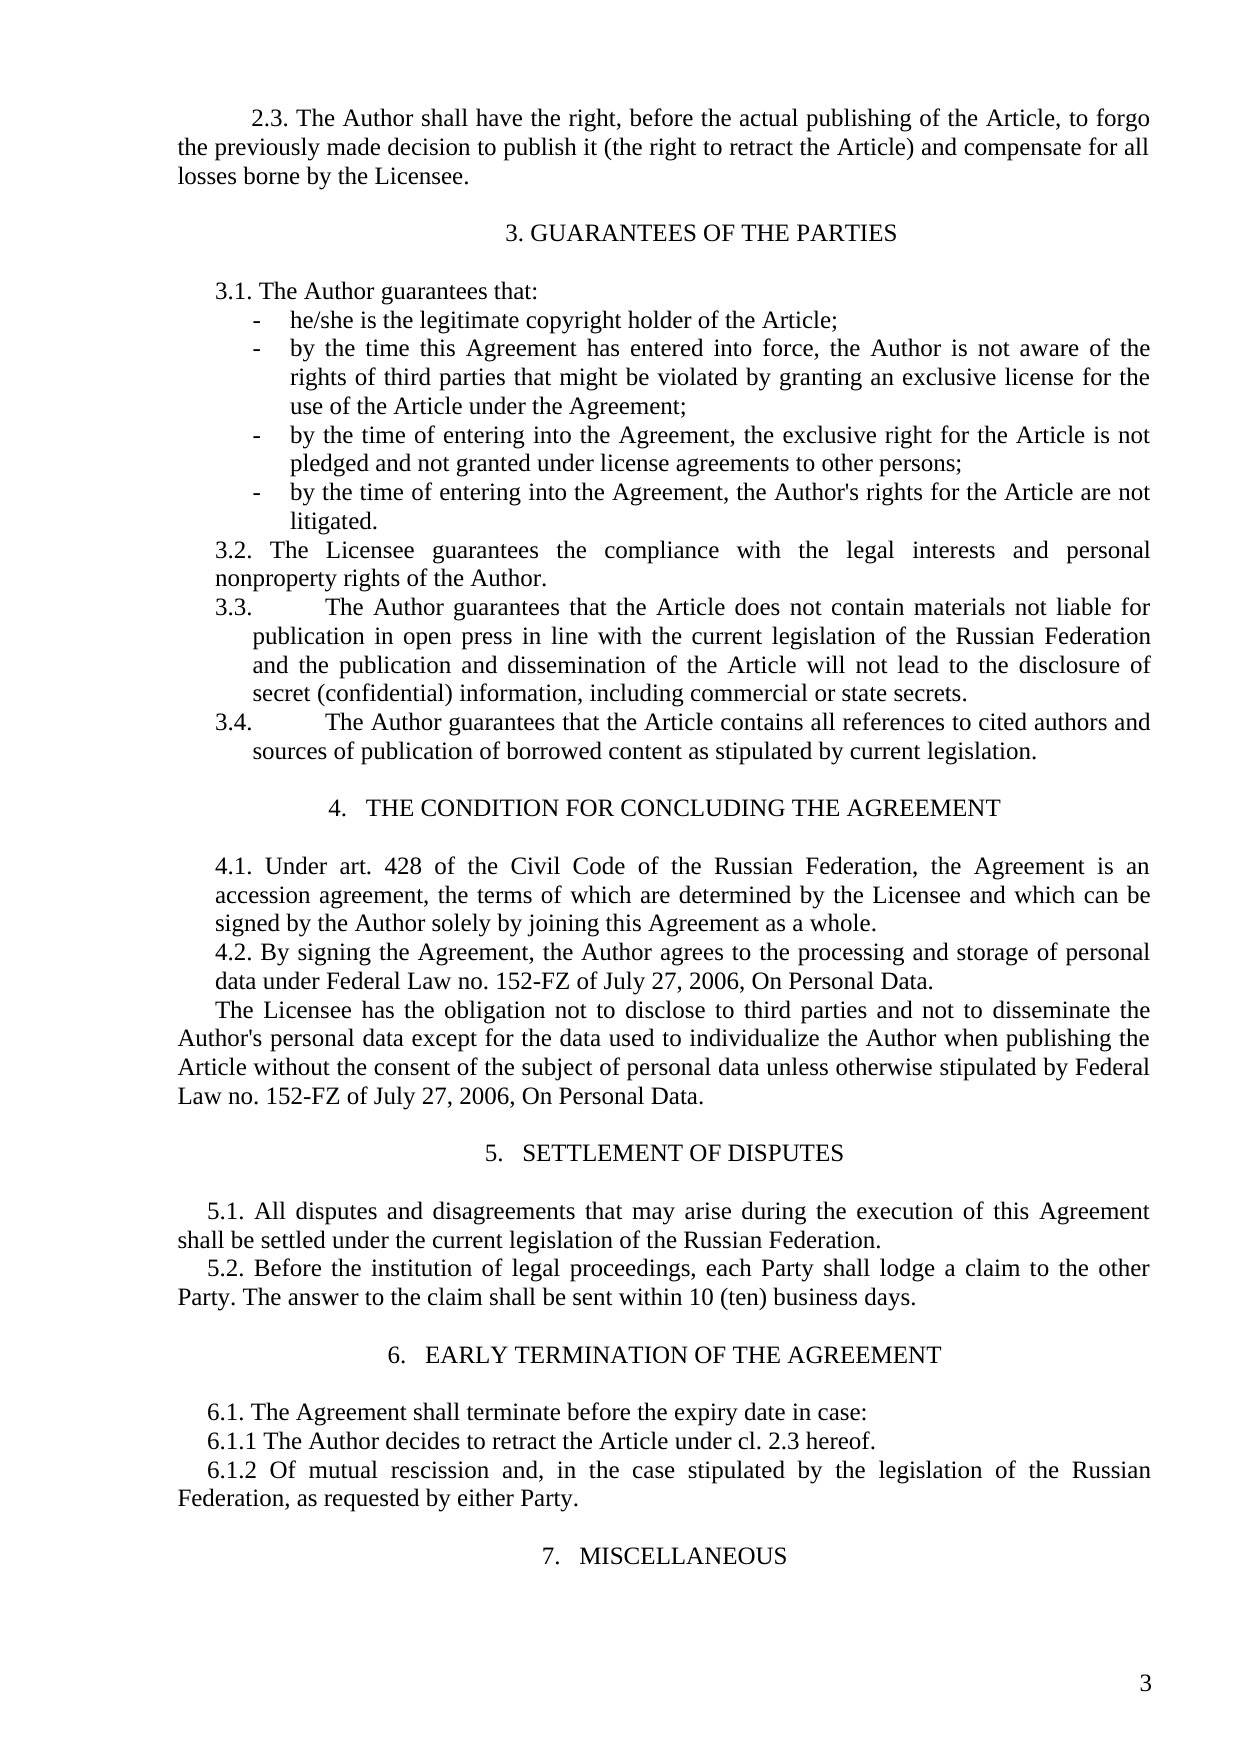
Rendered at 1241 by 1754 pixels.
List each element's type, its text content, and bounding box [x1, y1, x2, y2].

text 6.1.1 The Author decides to retract the Article under cl. 2.3 hereof. [177, 1426, 1152, 1455]
list SETTLEMENT OF DISPUTES [177, 1138, 1152, 1167]
list by the time this Agreement has entered into force, the Author is not aware of the rights of third parties that might be violated by granting an exclusive license for the use of the Article under the Agreement; [252, 333, 1152, 420]
list by the time of entering into the Agreement, the Author's rights for the Article are not litigated. [252, 477, 1152, 535]
text 4.1. Under art. 428 of the Civil Code of the Russian Federation, the Agreement is an accession agreement, the terms of which are determined by the Licensee and which can be signed by the Author solely by joining this Agreement as a whole. [215, 851, 1152, 937]
list MISCELLANEOUS [177, 1541, 1152, 1570]
text 2.3. The Author shall have the right, before the actual publishing of the Article, to forgo the previously made decision to publish it (the right to retract the Article) and compensate for all losses borne by the Licensee. [177, 103, 1152, 190]
list EARLY TERMINATION OF THE AGREEMENT [177, 1340, 1152, 1368]
list The Licensee has the obligation not to disclose to third parties and not to disseminate the Author's personal data except for the data used to individualize the Author when publishing the Article without the consent of the subject of personal data unless otherwise stipulated by Federal Law no. 152-FZ of July 27, 2006, On Personal Data. [177, 995, 1152, 1110]
list he/she is the legitimate copyright holder of the Article; [252, 305, 1152, 333]
text 5.1. All disputes and disagreements that may arise during the execution of this Agreement shall be settled under the current legislation of the Russian Federation. [177, 1196, 1152, 1253]
list The Author guarantees that the Article does not contain materials not liable for publication in open press in line with the current legislation of the Russian Federation and the publication and dissemination of the Article will not lead to the disclosure of secret (confidential) information, including commercial or state secrets. [215, 592, 1152, 707]
list THE CONDITION FOR CONCLUDING THE AGREEMENT [177, 793, 1152, 822]
text 6.1.2 Of mutual rescission and, in the case stipulated by the legislation of the Russian Federation, as requested by either Party. [177, 1455, 1152, 1512]
text 3.2. The Licensee guarantees the compliance with the legal interests and personal nonproperty rights of the Author. [215, 535, 1152, 592]
text 5.2. Before the institution of legal proceedings, each Party shall lodge a claim to the other Party. The answer to the claim shall be sent within 10 (ten) business days. [177, 1253, 1152, 1311]
text 4.2. By signing the Agreement, the Author agrees to the processing and storage of personal data under Federal Law no. 152-FZ of July 27, 2006, On Personal Data. [215, 937, 1152, 995]
list by the time of entering into the Agreement, the exclusive right for the Article is not pledged and not granted under license agreements to other persons; [252, 420, 1152, 477]
text 6.1. The Agreement shall terminate before the expiry date in case: [177, 1397, 1152, 1426]
list The Author guarantees that the Article contains all references to cited authors and sources of publication of borrowed content as stipulated by current legislation. [215, 707, 1152, 765]
text 3.1. The Author guarantees that: [215, 276, 1152, 305]
text 3. GUARANTEES OF THE PARTIES [177, 218, 1152, 247]
